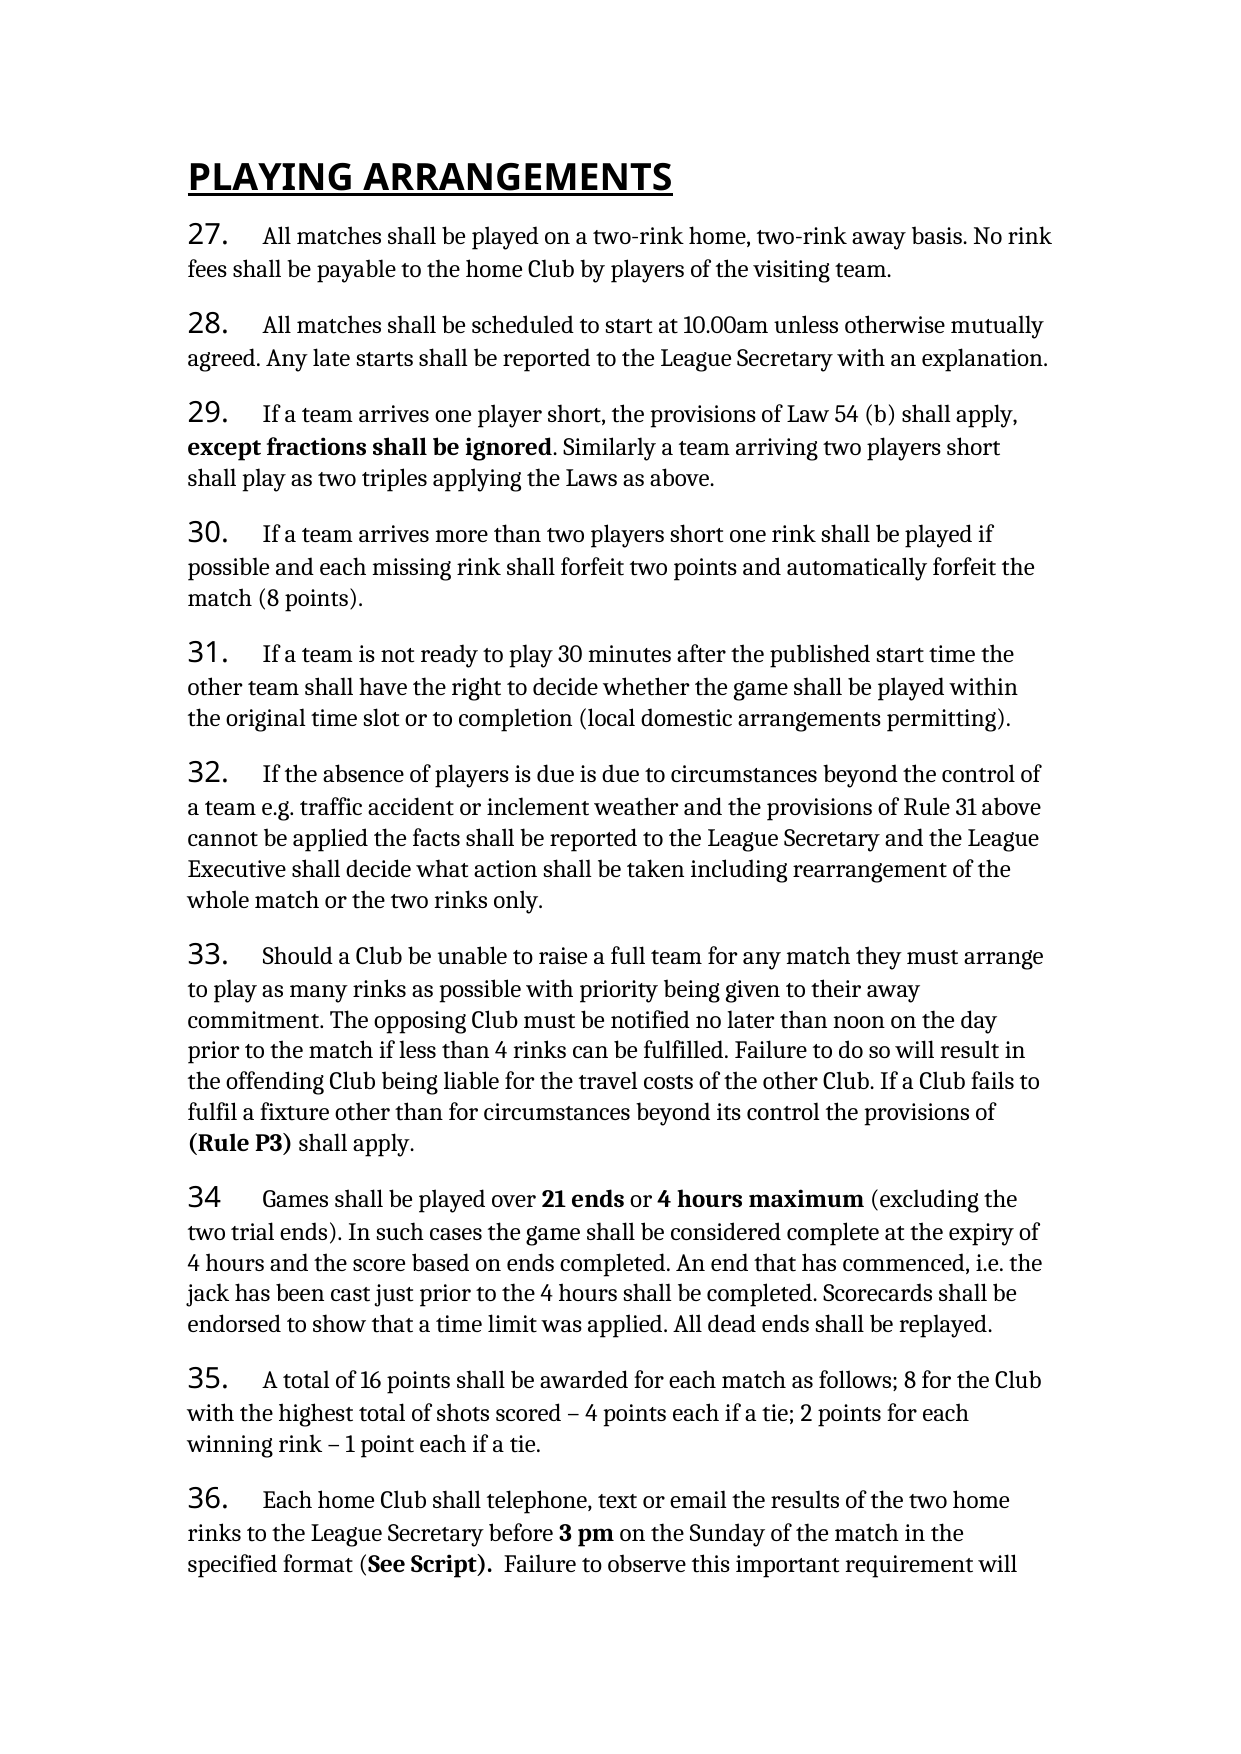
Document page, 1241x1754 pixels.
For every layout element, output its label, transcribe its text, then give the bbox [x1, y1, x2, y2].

text 33. Should a Club be unable to raise a full team for any match they must arrange to play as many rinks as possible with priority being given to their away commitment. The opposing Club must be notified no later than noon on the day prior to the match if less than 4 rinks can be fulfilled. Failure to do so will result in the offending Club being liable for the travel costs of the other Club. If a Club fails to fulfil a fixture other than for circumstances beyond its control the provisions of (Rule P3) shall apply. [187, 933, 1053, 1157]
text 29. If a team arrives one player short, the provisions of Law 54 (b) shall apply, except fractions shall be ignored. Similarly a team arriving two players short shall play as two triples applying the Laws as above. [187, 392, 1053, 493]
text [187, 1477, 1053, 1579]
text 28. All matches shall be scheduled to start at 10.00am unless otherwise mutually agreed. Any late starts shall be reported to the League Secretary with an explanation. [187, 302, 1053, 373]
text 35. A total of 16 points shall be awarded for each match as follows; 8 for the Club with the highest total of shots scored – 4 points each if a tie; 2 points for each winning rink – 1 point each if a tie. [187, 1357, 1053, 1459]
text 27. All matches shall be played on a two-rink home, two-rink away basis. No rink fees shall be payable to the home Club by players of the visiting team. [187, 213, 1053, 283]
subtitle PLAYING ARRANGEMENTS [187, 150, 1053, 201]
text 34 Games shall be played over 21 ends or 4 hours maximum (excluding the two trial ends). In such cases the game shall be considered complete at the expiry of 4 hours and the score based on ends completed. An end that has commenced, i.e. the jack has been cast just prior to the 4 hours shall be completed. Scorecards shall be endorsed to show that a time limit was applied. All dead ends shall be replayed. [187, 1176, 1053, 1339]
text 30. If a team arrives more than two players short one rink shall be played if possible and each missing rink shall forfeit two points and automatically forfeit the match (8 points). [187, 512, 1053, 613]
text 32. If the absence of players is due is due to circumstances beyond the control of a team e.g. traffic accident or inclement weather and the provisions of Rule 31 above cannot be applied the facts shall be reported to the League Secretary and the League Executive shall decide what action shall be taken including rearrangement of the whole match or the two rinks only. [187, 752, 1053, 914]
text 31. If a team is not ready to play 30 minutes after the published start time the other team shall have the right to decide whether the game shall be played within the original time slot or to completion (local domestic arrangements permitting). [187, 632, 1053, 733]
